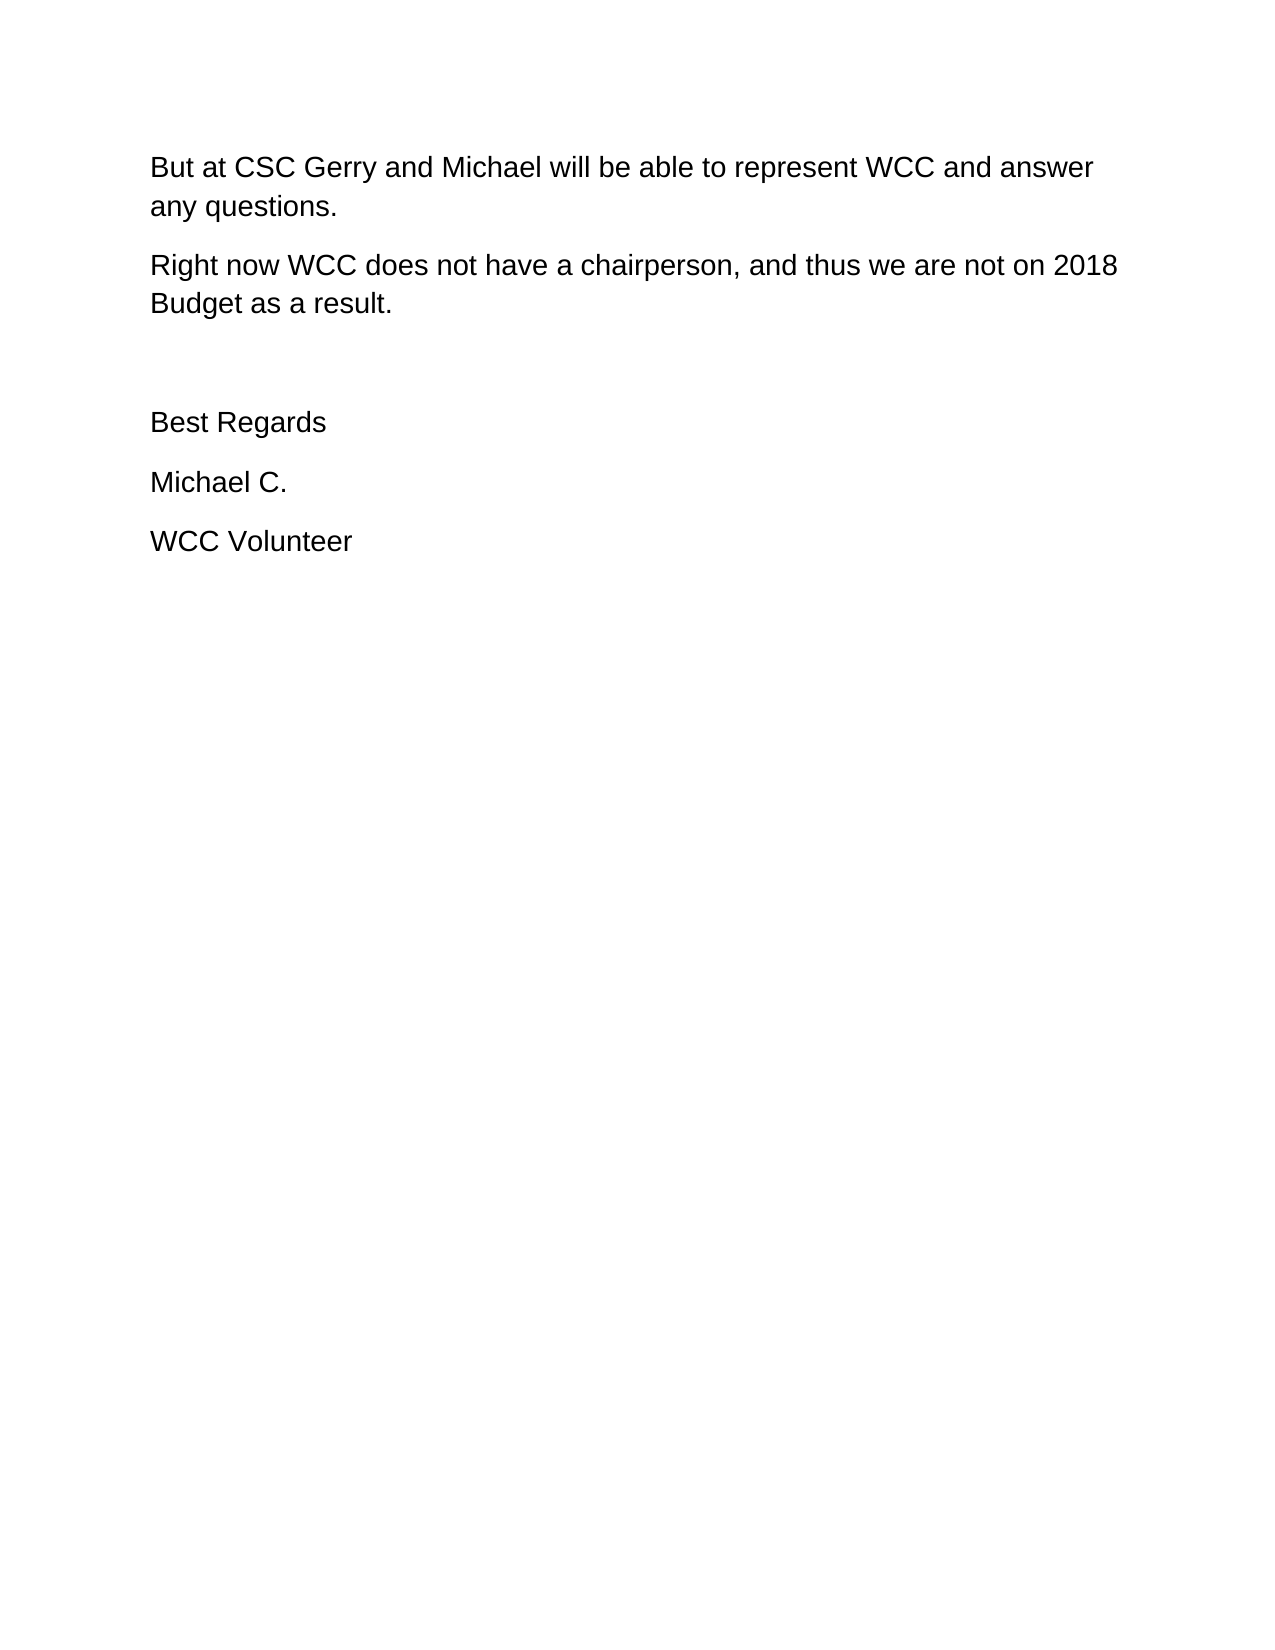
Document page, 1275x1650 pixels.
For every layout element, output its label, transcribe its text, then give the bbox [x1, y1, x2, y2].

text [150, 150, 1125, 222]
text Right now WCC does not have a chairperson, and thus we are not on 2018 Budget as a result. [150, 248, 1125, 320]
text Best Regards [150, 405, 1125, 439]
text Michael C. [150, 464, 1125, 498]
text WCC Volunteer [150, 524, 1125, 557]
